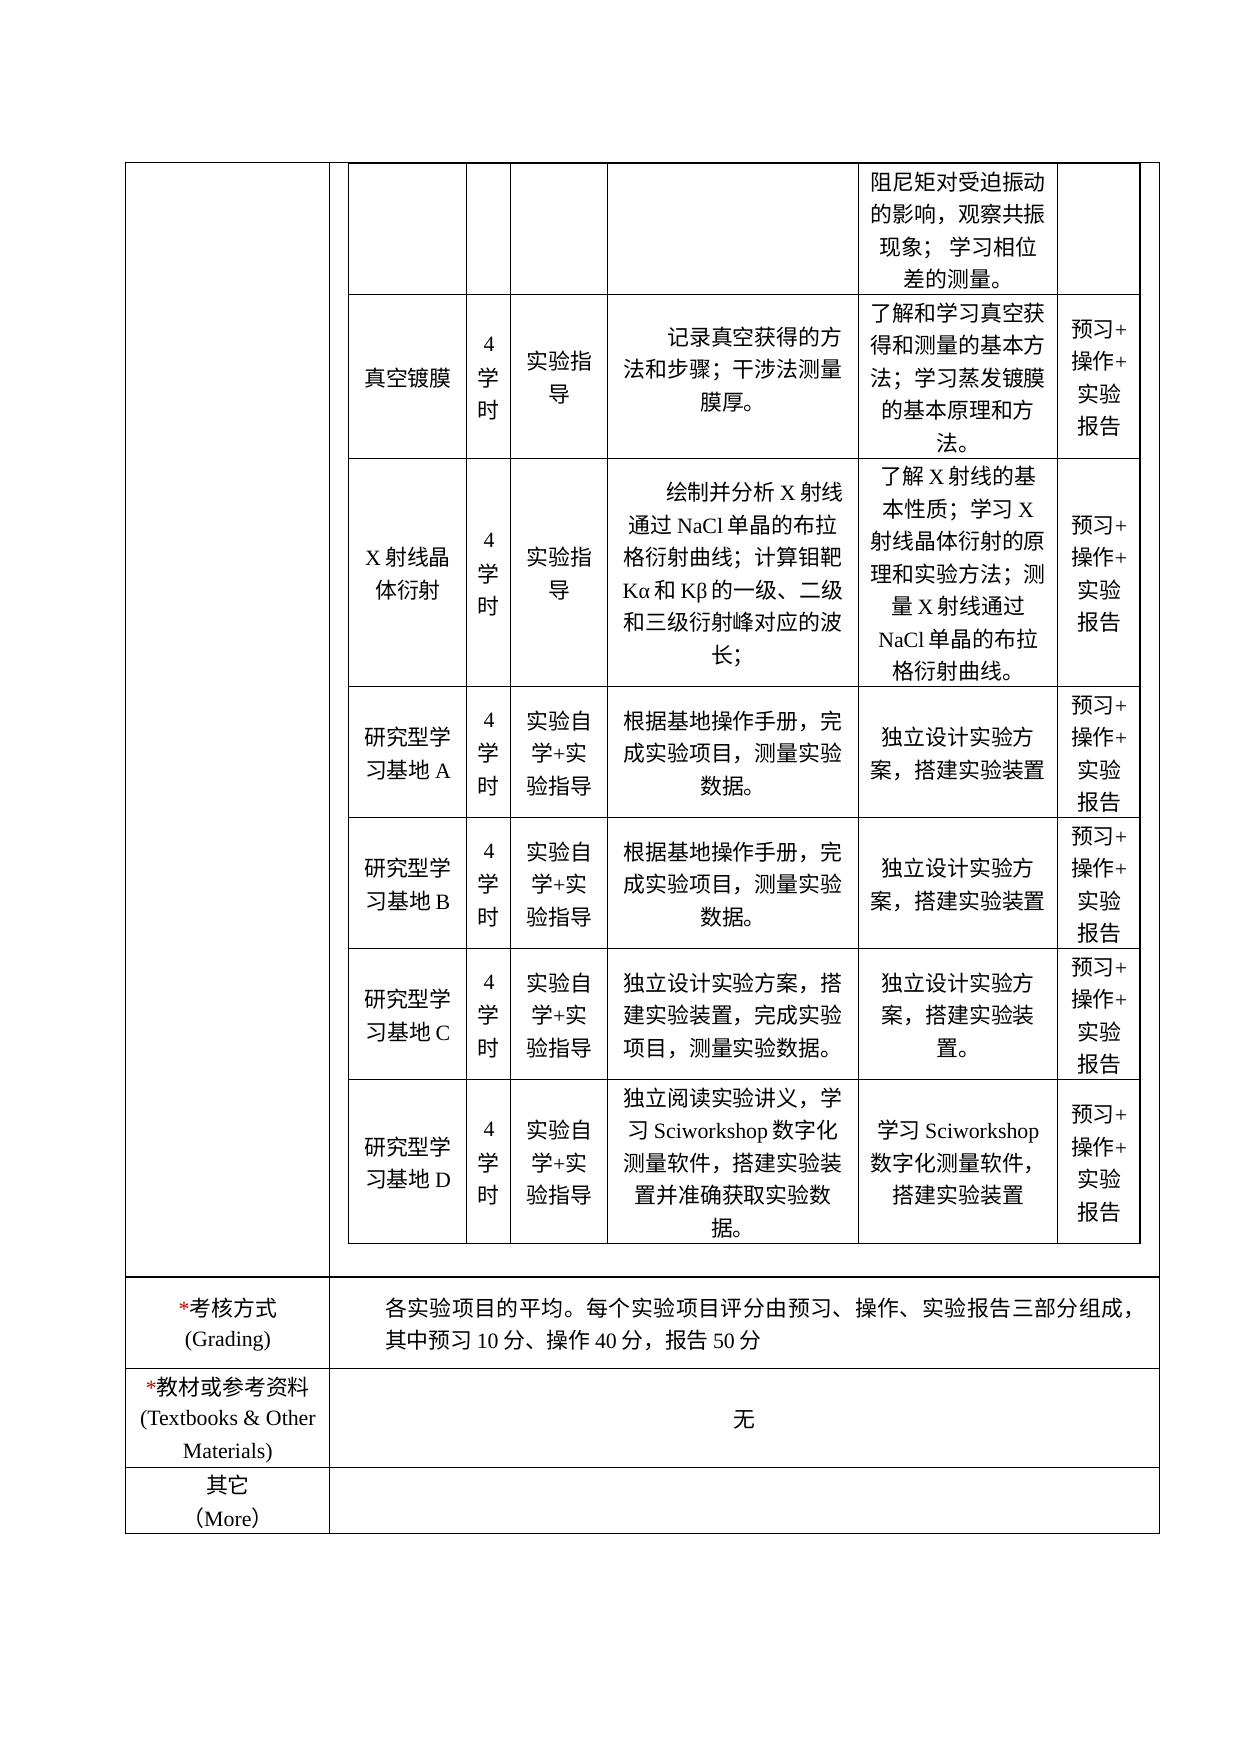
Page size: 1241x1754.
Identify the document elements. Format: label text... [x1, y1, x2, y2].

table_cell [126, 163, 329, 1276]
table_cell [330, 1468, 1159, 1533]
table_cell 无 [330, 1369, 1159, 1467]
table_cell *考核方式 (Grading) [126, 1278, 329, 1368]
table_cell *教材或参考资料 (Textbooks & Other Materials) [126, 1369, 329, 1467]
table_cell 其它 （More） [126, 1468, 329, 1533]
table_cell [330, 163, 1159, 1276]
table_cell 各实验项目的平均。每个实验项目评分由预习、操作、实验报告三部分组成，其中预习10分、操作40分，报告50分 [330, 1278, 1159, 1368]
